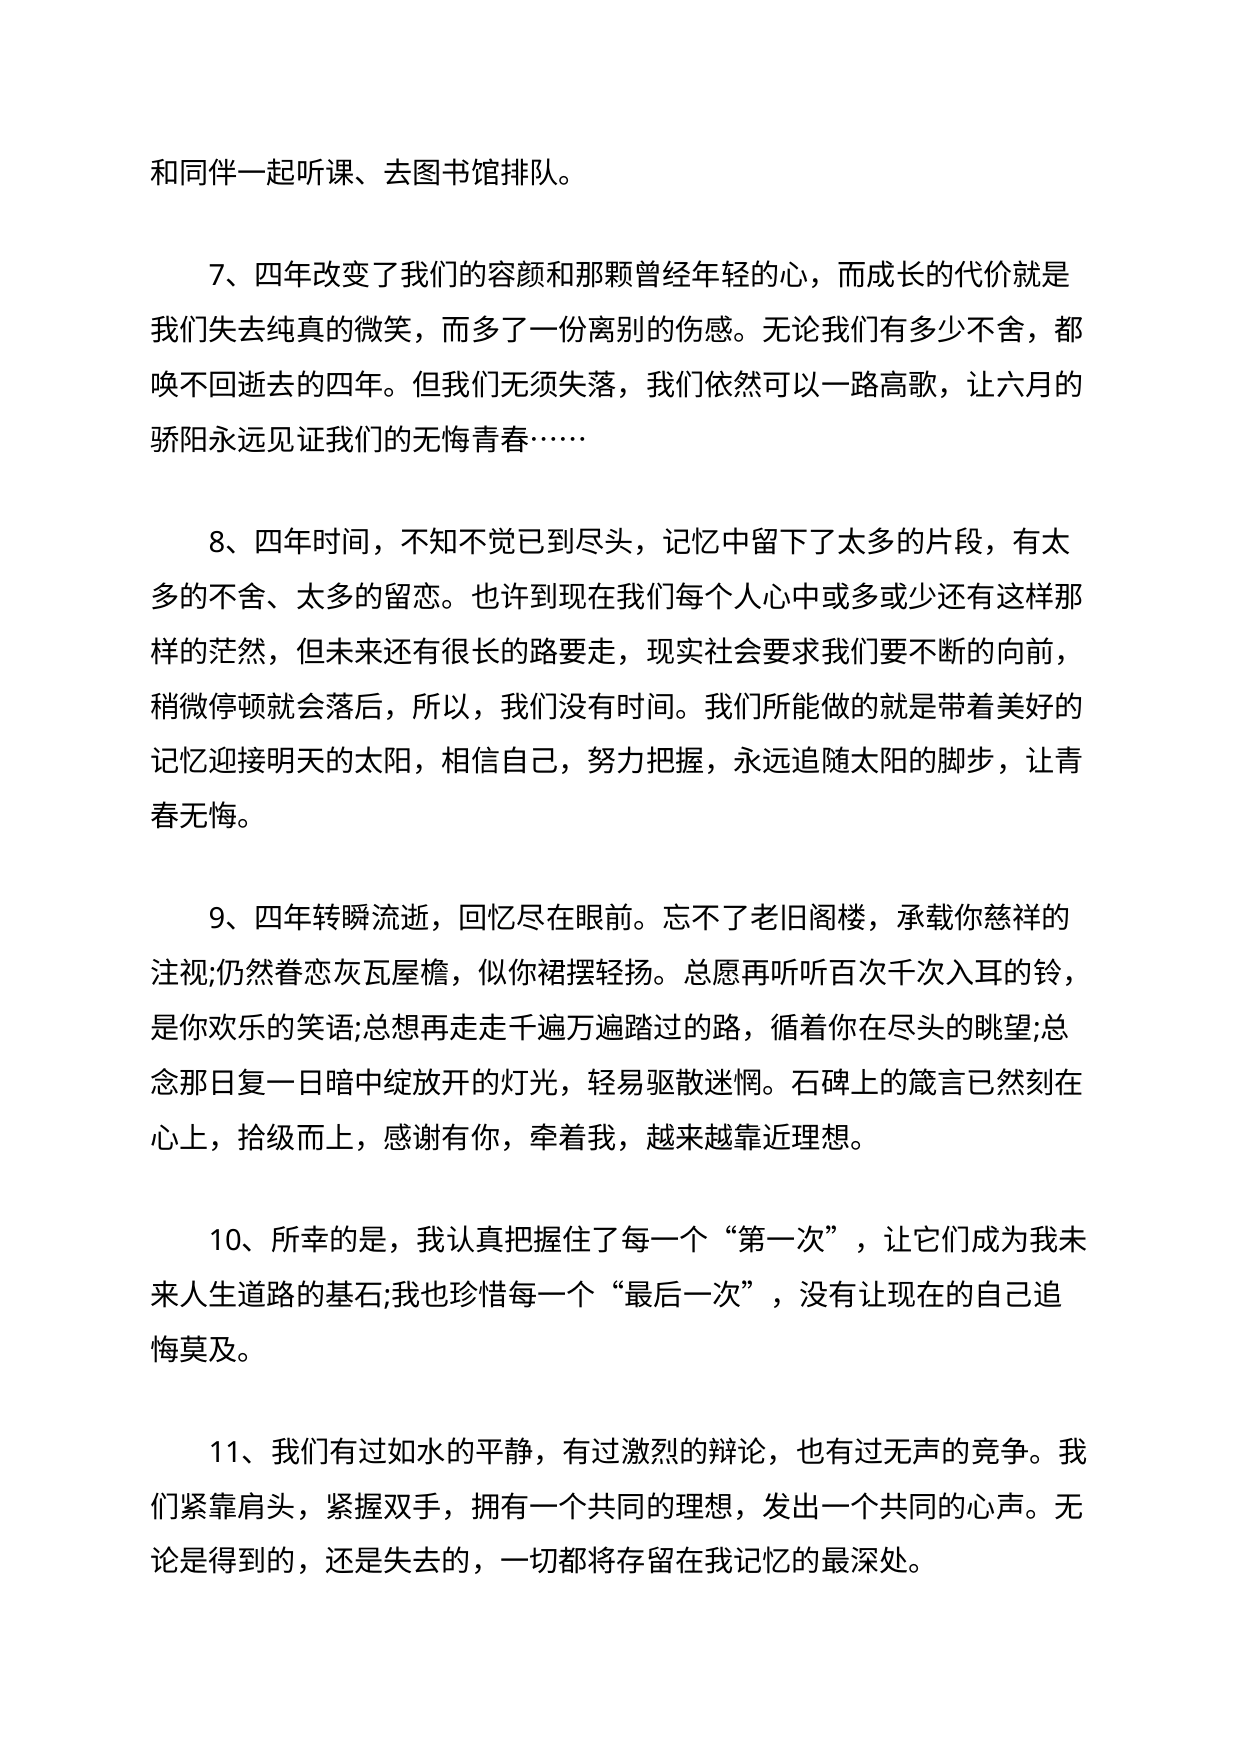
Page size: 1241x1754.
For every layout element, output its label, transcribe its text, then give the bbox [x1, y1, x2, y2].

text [150, 150, 1090, 192]
text 11、我们有过如水的平静，有过激烈的辩论，也有过无声的竞争。我们紧靠肩头，紧握双手，拥有一个共同的理想，发出一个共同的心声。无论是得到的，还是失去的，一切都将存留在我记忆的最深处。 [150, 1428, 1090, 1580]
text 10、所幸的是，我认真把握住了每一个“第一次”，让它们成为我未来人生道路的基石;我也珍惜每一个“最后一次”，没有让现在的自己追悔莫及。 [150, 1216, 1090, 1369]
text 7、四年改变了我们的容颜和那颗曾经年轻的心，而成长的代价就是我们失去纯真的微笑，而多了一份离别的伤感。无论我们有多少不舍，都唤不回逝去的四年。但我们无须失落，我们依然可以一路高歌，让六月的骄阳永远见证我们的无悔青春…… [150, 252, 1090, 459]
text 8、四年时间，不知不觉已到尽头，记忆中留下了太多的片段，有太多的不舍、太多的留恋。也许到现在我们每个人心中或多或少还有这样那样的茫然，但未来还有很长的路要走，现实社会要求我们要不断的向前，稍微停顿就会落后，所以，我们没有时间。我们所能做的就是带着美好的记忆迎接明天的太阳，相信自己，努力把握，永远追随太阳的脚步，让青春无悔。 [150, 518, 1090, 835]
text 9、四年转瞬流逝，回忆尽在眼前。忘不了老旧阁楼，承载你慈祥的注视;仍然眷恋灰瓦屋檐，似你裙摆轻扬。总愿再听听百次千次入耳的铃，是你欢乐的笑语;总想再走走千遍万遍踏过的路，循着你在尽头的眺望;总念那日复一日暗中绽放开的灯光，轻易驱散迷惘。石碑上的箴言已然刻在心上，拾级而上，感谢有你，牵着我，越来越靠近理想。 [150, 895, 1090, 1157]
